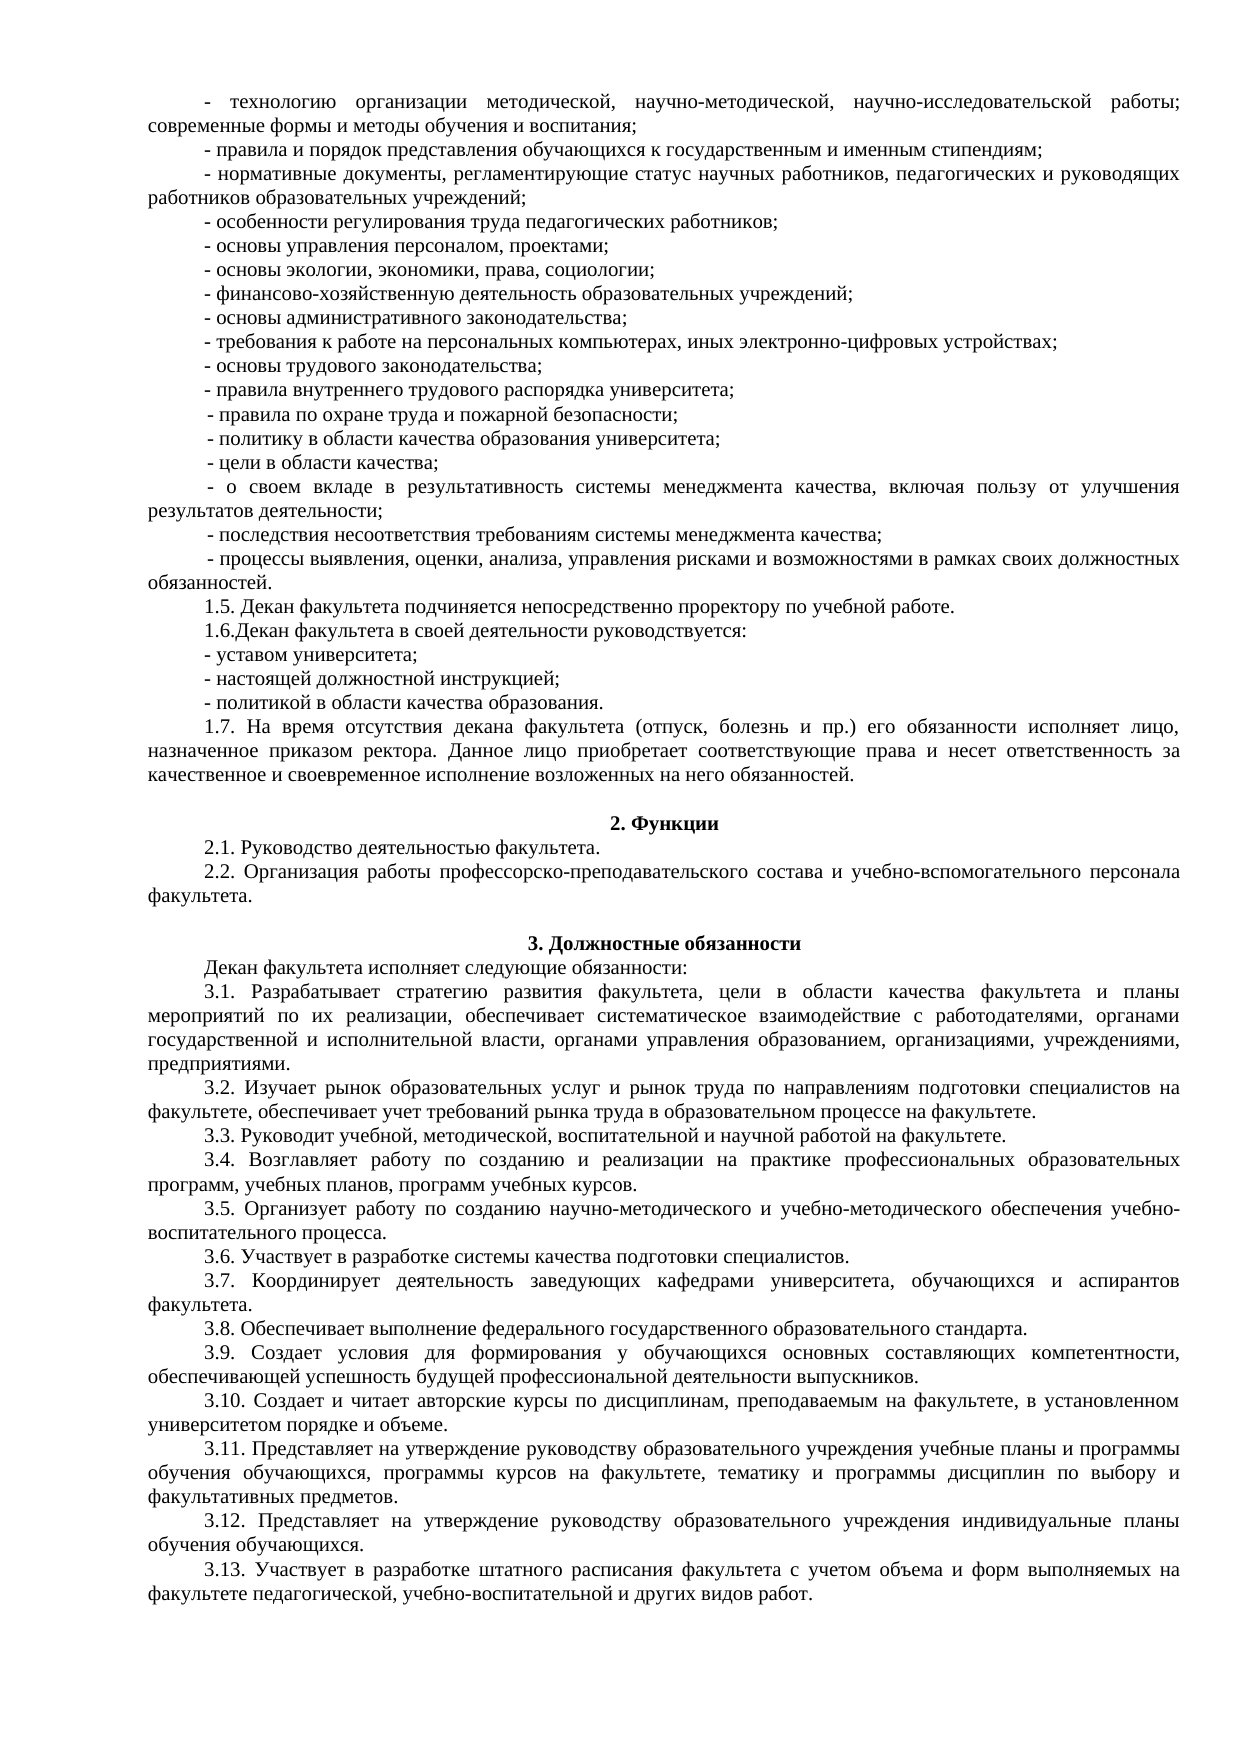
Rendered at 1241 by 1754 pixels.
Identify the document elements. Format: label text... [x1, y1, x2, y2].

text 3.5. Организует работу по созданию научно-методического и учебно-методического обеспечения учебно-воспитательного процесса. [148, 1196, 1181, 1244]
text 1.7. На время отсутствия декана факультета (отпуск, болезнь и пр.) его обязанности исполняет лицо, назначенное приказом ректора. Данное лицо приобретает соответствующие права и несет ответственность за качественное и своевременное исполнение возложенных на него обязанностей. [148, 714, 1181, 786]
text - последствия несоответствия требованиям системы менеджмента качества; [148, 522, 1181, 546]
text - требования к работе на персональных компьютерах, иных электронно-цифровых устройствах; [148, 329, 1181, 353]
text 3.1. Разрабатывает стратегию развития факультета, цели в области качества факультета и планы мероприятий по их реализации, обеспечивает систематическое взаимодействие с работодателями, органами государственной и исполнительной власти, органами управления образованием, организациями, учреждениями, предприятиями. [148, 979, 1181, 1075]
text - правила внутреннего трудового распорядка университета; [148, 377, 1181, 401]
text 3.12. Представляет на утверждение руководству образовательного учреждения индивидуальные планы обучения обучающихся. [148, 1508, 1181, 1556]
text - политику в области качества образования университета; [148, 426, 1181, 449]
text - настоящей должностной инструкцией; [148, 666, 1181, 690]
text 2. Функции [148, 811, 1181, 834]
text 3.10. Создает и читает авторские курсы по дисциплинам, преподаваемым на факультете, в установленном университетом порядке и объеме. [148, 1388, 1181, 1436]
text Декан факультета исполняет следующие обязанности: [148, 955, 1181, 979]
text 3.2. Изучает рынок образовательных услуг и рынок труда по направлениям подготовки специалистов на факультете, обеспечивает учет требований рынка труда в образовательном процессе на факультете. [148, 1075, 1181, 1123]
text - финансово-хозяйственную деятельность образовательных учреждений; [148, 281, 1181, 305]
text - цели в области качества; [148, 449, 1181, 474]
text 1.6.Декан факультета в своей деятельности руководствуется: [148, 618, 1181, 642]
text 3.7. Координирует деятельность заведующих кафедрами университета, обучающихся и аспирантов факультета. [148, 1268, 1181, 1316]
text 3.3. Руководит учебной, методической, воспитательной и научной работой на факультете. [148, 1123, 1181, 1147]
text 3.13. Участвует в разработке штатного расписания факультета с учетом объема и форм выполняемых на факультете педагогической, учебно-воспитательной и других видов работ. [148, 1556, 1181, 1604]
text 3. Должностные обязанности [148, 931, 1181, 955]
text - процессы выявления, оценки, анализа, управления рисками и возможностями в рамках своих должностных обязанностей. [148, 546, 1181, 594]
text 3.9. Создает условия для формирования у обучающихся основных составляющих компетентности, обеспечивающей успешность будущей профессиональной деятельности выпускников. [148, 1340, 1181, 1388]
text - технологию организации методической, научно-методической, научно-исследовательской работы; современные формы и методы обучения и воспитания; [148, 89, 1181, 137]
text 3.4. Возглавляет работу по созданию и реализации на практике профессиональных образовательных программ, учебных планов, программ учебных курсов. [148, 1147, 1181, 1196]
text - основы экологии, экономики, права, социологии; [148, 257, 1181, 281]
text - правила и порядок представления обучающихся к государственным и именным стипендиям; [148, 137, 1181, 161]
text - нормативные документы, регламентирующие статус научных работников, педагогических и руководящих работников образовательных учреждений; [148, 161, 1181, 209]
text - основы административного законодательства; [148, 305, 1181, 329]
text 3.11. Представляет на утверждение руководству образовательного учреждения учебные планы и программы обучения обучающихся, программы курсов на факультете, тематику и программы дисциплин по выбору и факультативных предметов. [148, 1436, 1181, 1508]
text - о своем вкладе в результативность системы менеджмента качества, включая пользу от улучшения результатов деятельности; [148, 474, 1181, 522]
text - основы управления персоналом, проектами; [148, 233, 1181, 257]
text 2.2. Организация работы профессорско-преподавательского состава и учебно-вспомогательного персонала факультета. [148, 859, 1181, 907]
text 2.1. Руководство деятельностью факультета. [148, 834, 1181, 859]
text 1.5. Декан факультета подчиняется непосредственно проректору по учебной работе. [148, 594, 1181, 618]
text - основы трудового законодательства; [148, 353, 1181, 377]
text - политикой в области качества образования. [148, 690, 1181, 714]
text - правила по охране труда и пожарной безопасности; [148, 401, 1181, 426]
text 3.8. Обеспечивает выполнение федерального государственного образовательного стандарта. [148, 1316, 1181, 1340]
text - уставом университета; [148, 642, 1181, 666]
text - особенности регулирования труда педагогических работников; [148, 209, 1181, 233]
text 3.6. Участвует в разработке системы качества подготовки специалистов. [148, 1244, 1181, 1268]
